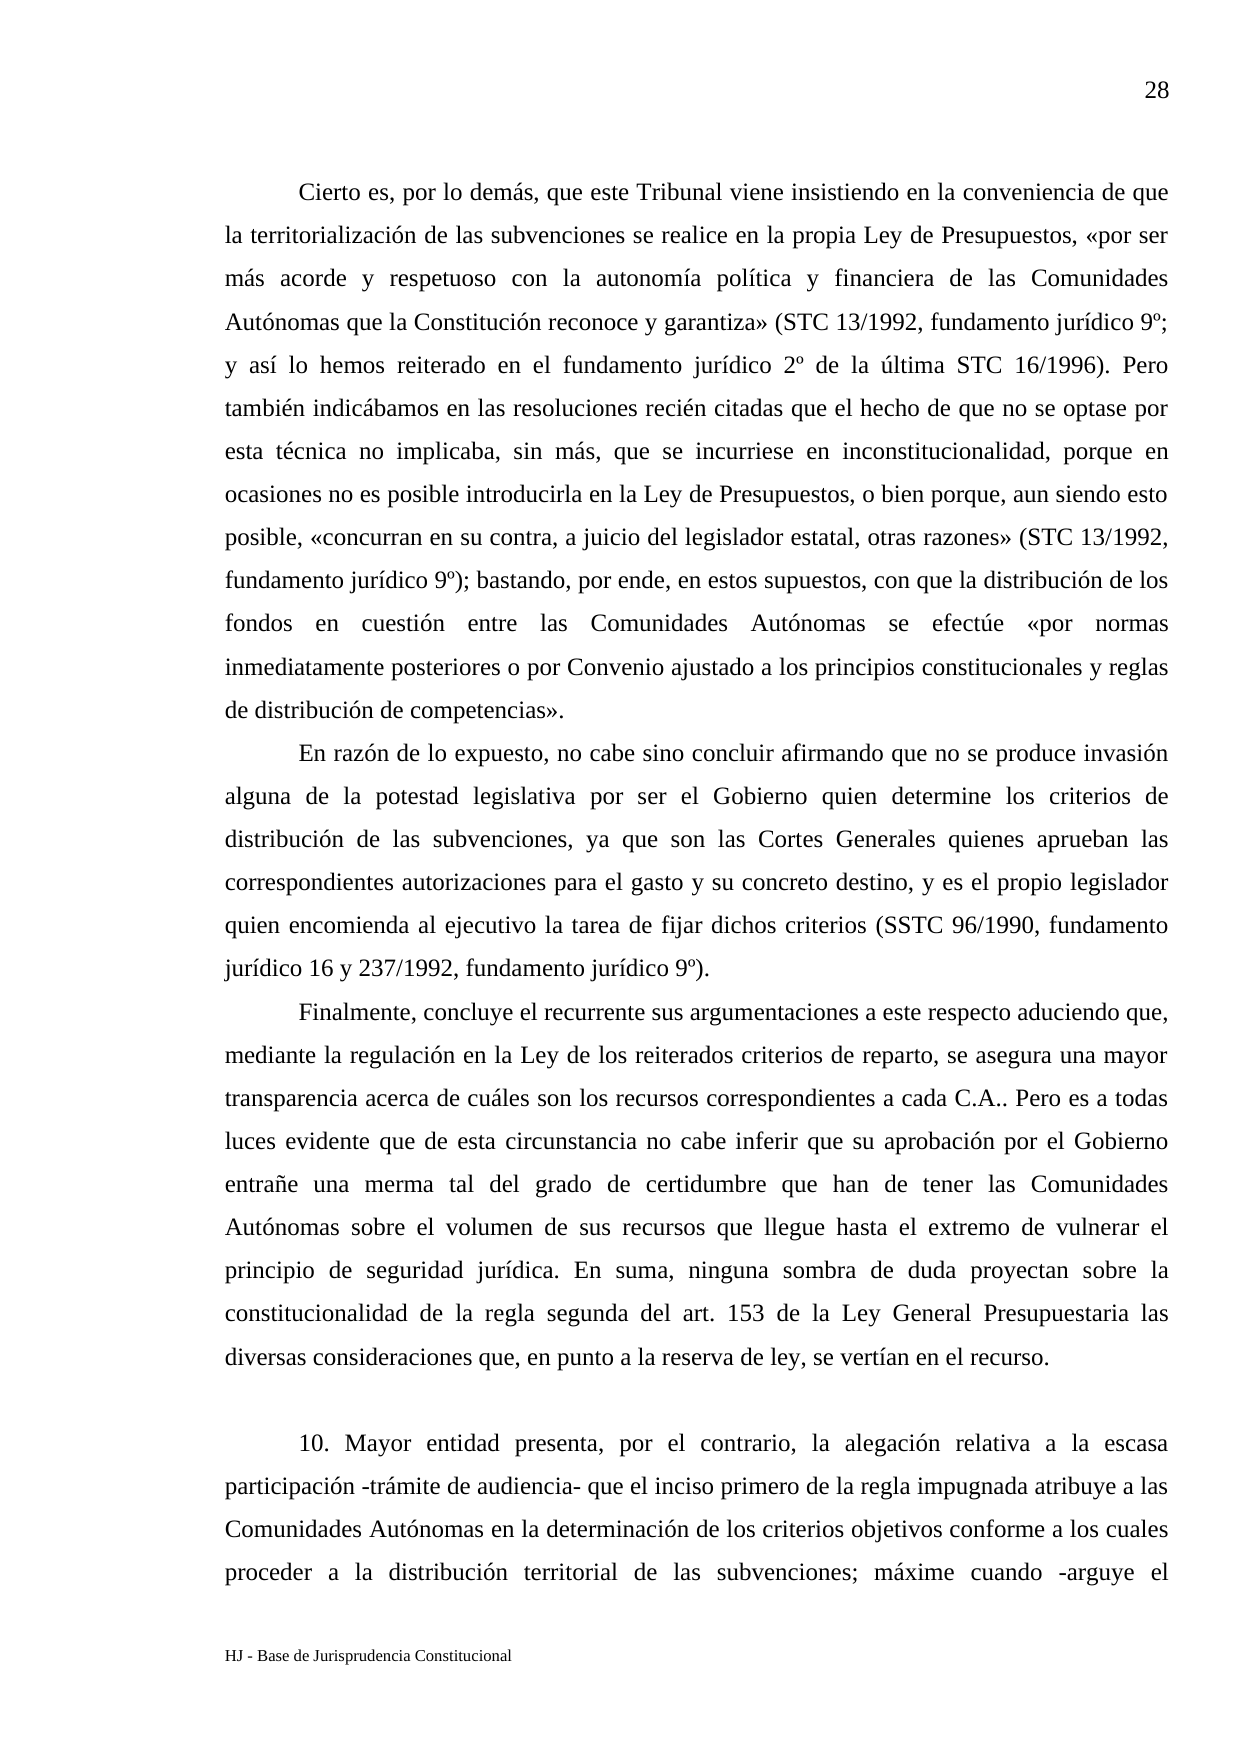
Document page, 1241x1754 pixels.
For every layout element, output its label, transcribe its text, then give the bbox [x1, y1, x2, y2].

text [224, 1428, 1169, 1586]
text Finalmente, concluye el recurrente sus argumentaciones a este respecto aduciendo que, mediante la regulación en la Ley de los reiterados criterios de reparto, se asegura una mayor transparencia acerca de cuáles son los recursos correspondientes a cada C.A.. Pero es a todas luces evidente que de esta circunstancia no cabe inferir que su aprobación por el Gobierno entrañe una merma tal del grado de certidumbre que han de tener las Comunidades Autónomas sobre el volumen de sus recursos que llegue hasta el extremo de vulnerar el principio de seguridad jurídica. En suma, ninguna sombra de duda proyectan sobre la constitucionalidad de la regla segunda del art. 153 de la Ley General Presupuestaria las diversas consideraciones que, en punto a la reserva de ley, se vertían en el recurso. [224, 997, 1169, 1370]
text En razón de lo expuesto, no cabe sino concluir afirmando que no se produce invasión alguna de la potestad legislativa por ser el Gobierno quien determine los criterios de distribución de las subvenciones, ya que son las Cortes Generales quienes aprueban las correspondientes autorizaciones para el gasto y su concreto destino, y es el propio legislador quien encomienda al ejecutivo la tarea de fijar dichos criterios (SSTC 96/1990, fundamento jurídico 16 y 237/1992, fundamento jurídico 9º). [224, 738, 1169, 982]
text Cierto es, por lo demás, que este Tribunal viene insistiendo en la conveniencia de que la territorialización de las subvenciones se realice en la propia Ley de Presupuestos, «por ser más acorde y respetuoso con la autonomía política y financiera de las Comunidades Autónomas que la Constitución reconoce y garantiza» (STC 13/1992, fundamento jurídico 9º; y así lo hemos reiterado en el fundamento jurídico 2º de la última STC 16/1996). Pero también indicábamos en las resoluciones recién citadas que el hecho de que no se optase por esta técnica no implicaba, sin más, que se incurriese en inconstitucionalidad, porque en ocasiones no es posible introducirla en la Ley de Presupuestos, o bien porque, aun siendo esto posible, «concurran en su contra, a juicio del legislador estatal, otras razones» (STC 13/1992, fundamento jurídico 9º); bastando, por ende, en estos supuestos, con que la distribución de los fondos en cuestión entre las Comunidades Autónomas se efectúe «por normas inmediatamente posteriores o por Convenio ajustado a los principios constitucionales y reglas de distribución de competencias». [224, 177, 1169, 723]
